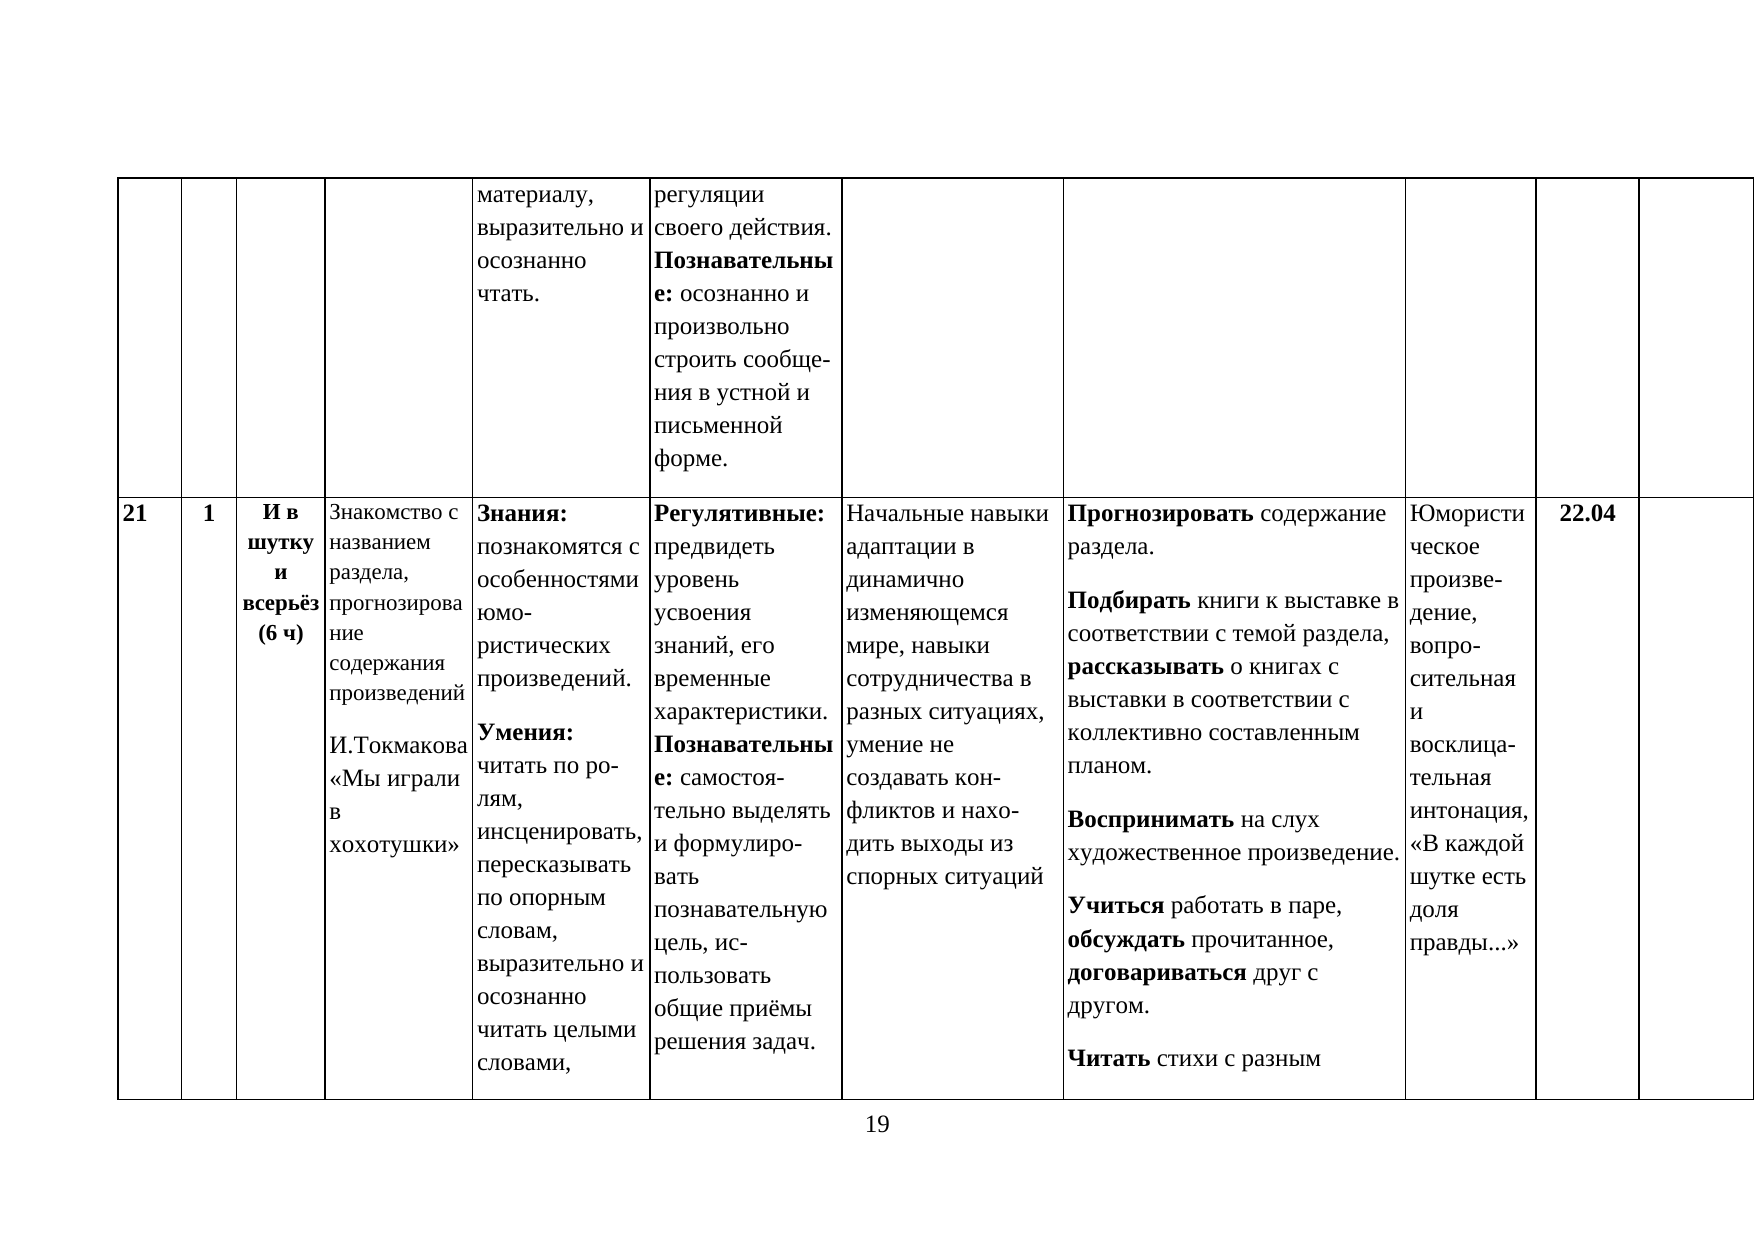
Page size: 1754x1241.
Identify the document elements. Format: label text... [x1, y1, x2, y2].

table_cell [1537, 179, 1638, 496]
table_cell [1640, 498, 1753, 1098]
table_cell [473, 498, 649, 1098]
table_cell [237, 498, 324, 1098]
table_cell [1406, 179, 1535, 496]
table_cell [843, 498, 1063, 1098]
table_cell [326, 179, 472, 496]
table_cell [651, 498, 841, 1098]
table_cell [182, 179, 236, 496]
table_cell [326, 498, 472, 1098]
table_cell [1640, 179, 1753, 496]
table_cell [1406, 498, 1535, 1098]
table_cell 21 22 [119, 498, 181, 1098]
table_cell 22.04 23.04 [1537, 498, 1638, 1098]
table_cell Регулятивные: выполнять учебные действия в материализованной, гипермедийной, громкоречевой и умственной формах, использовать речь для регуляции своего действия. Познавательные: осознанно и произвольно строить сообщения в устной и письменной форме. [651, 179, 841, 496]
table_cell [119, 179, 181, 496]
table_cell 1 2 [182, 498, 236, 1098]
table_cell [237, 179, 324, 496]
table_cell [1064, 498, 1405, 1098]
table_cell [843, 179, 1063, 496]
